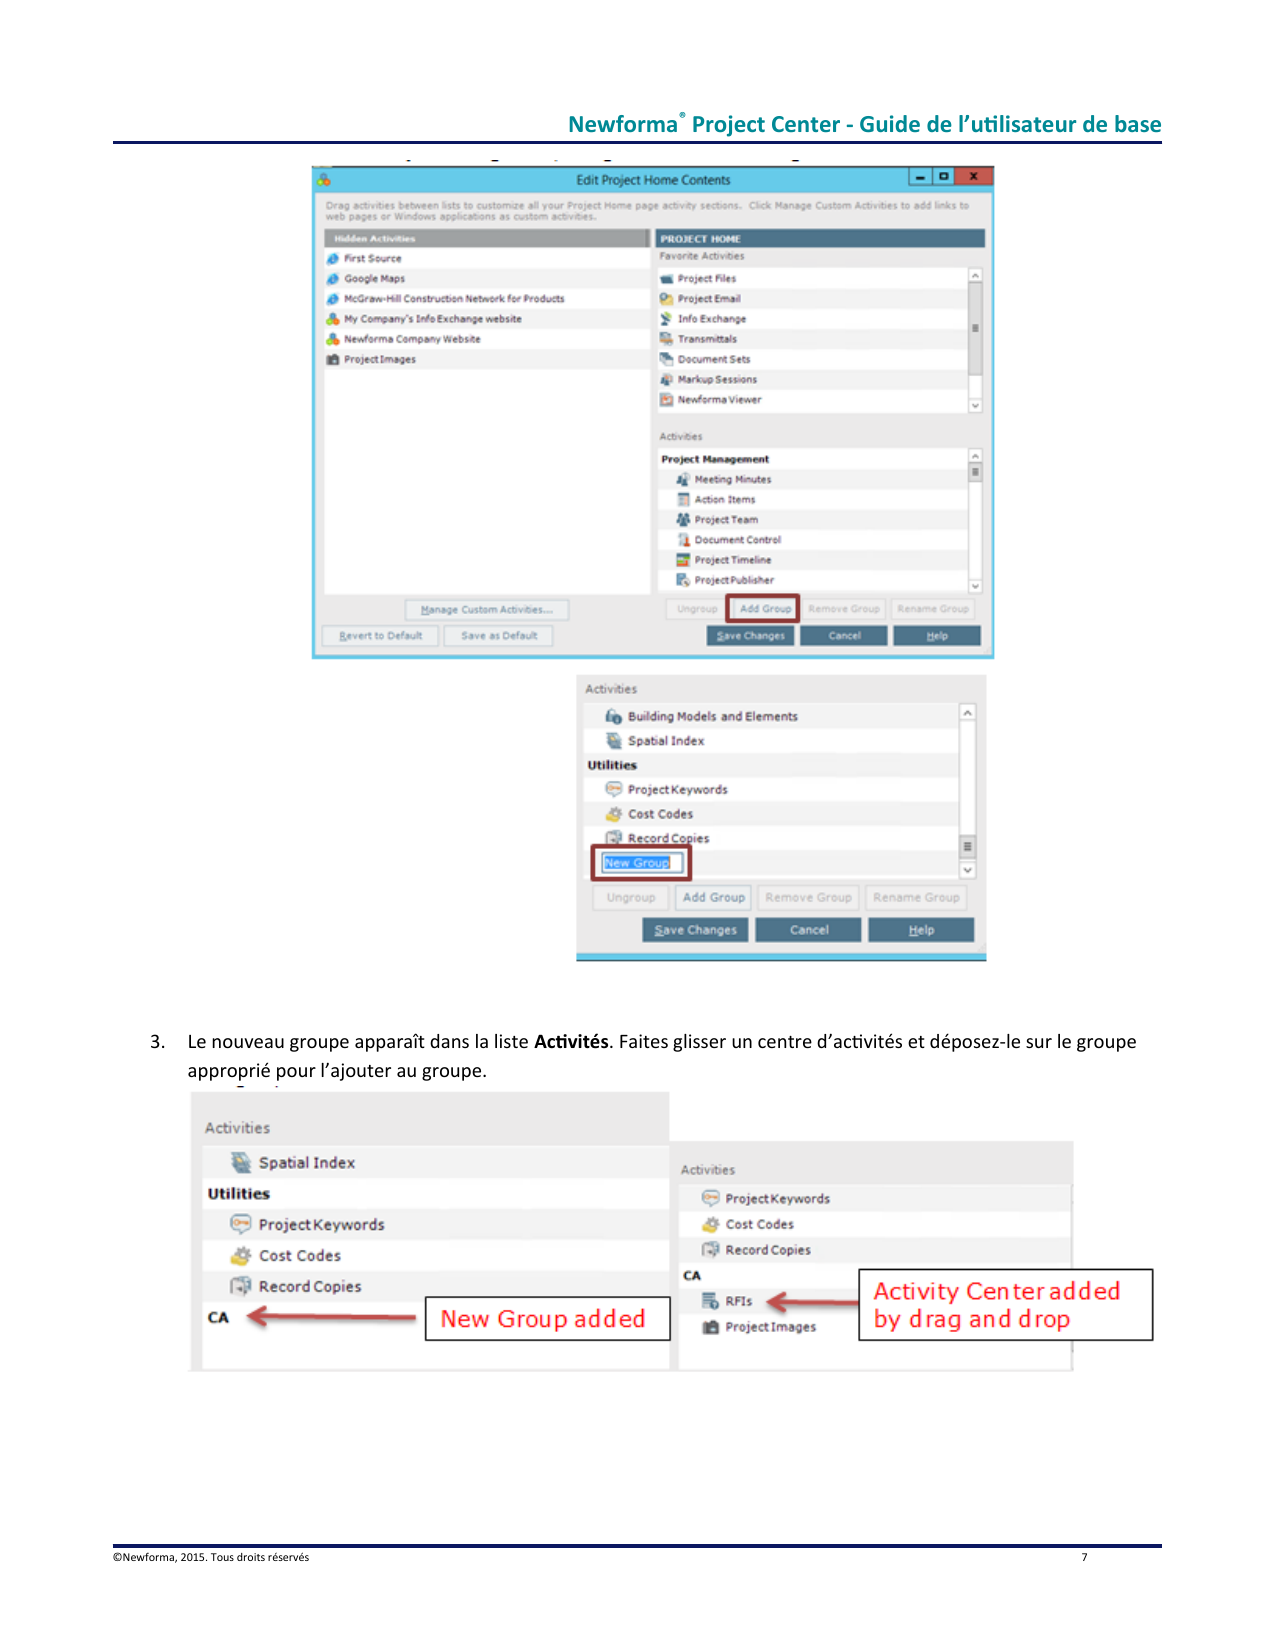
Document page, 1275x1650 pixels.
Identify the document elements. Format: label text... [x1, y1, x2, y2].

picture [187, 1086, 1163, 1395]
picture [309, 160, 1004, 971]
